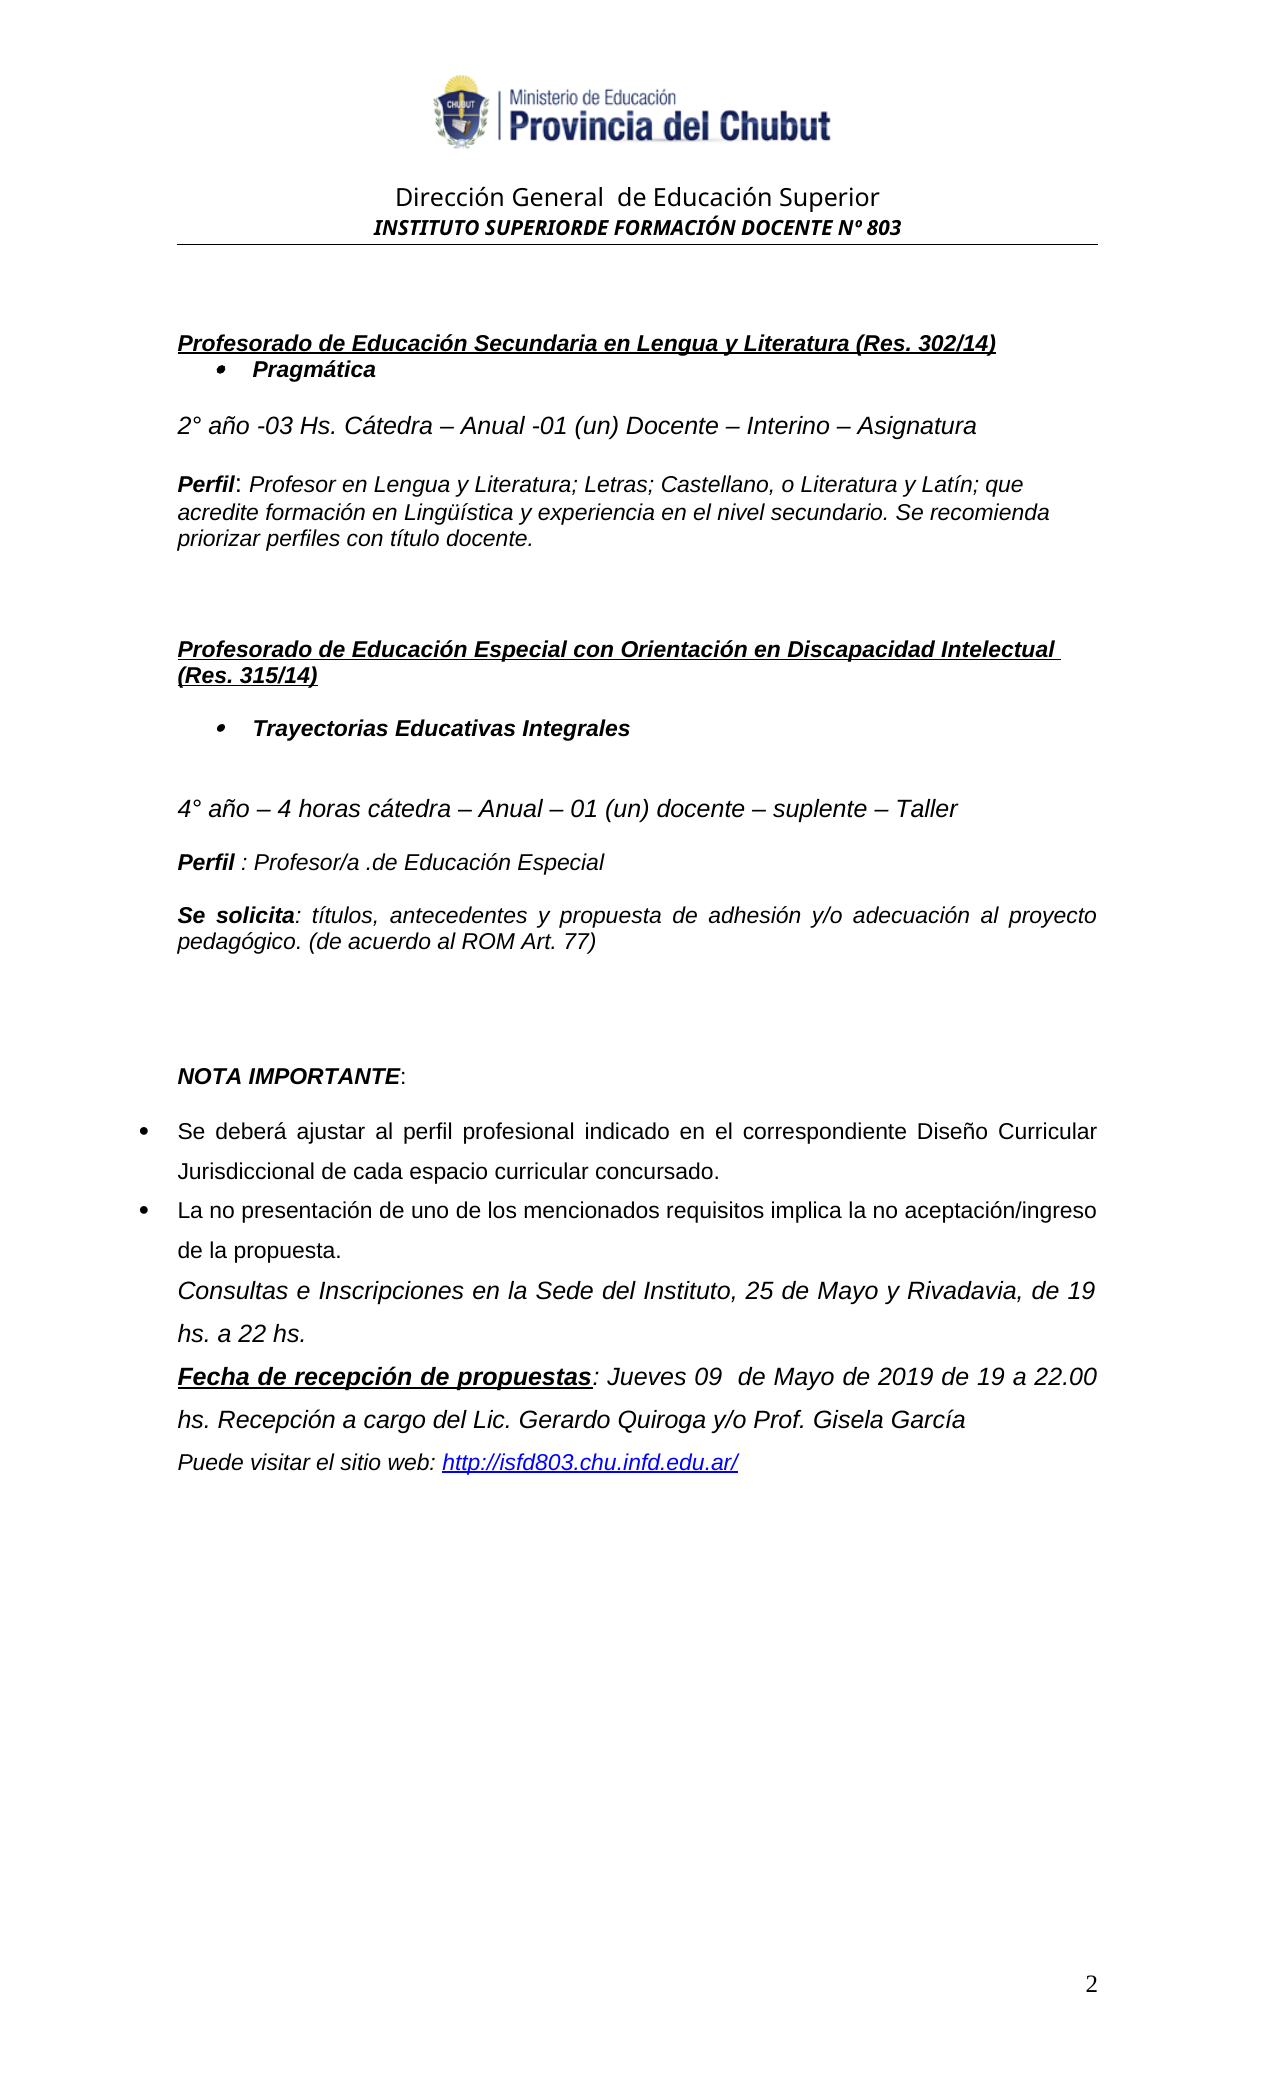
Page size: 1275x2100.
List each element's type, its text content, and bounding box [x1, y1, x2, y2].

subtitle Profesorado de Educación Secundaria en Lengua y Literatura (Res. 302/14) [177, 329, 1098, 356]
list Se deberá ajustar al perfil profesional indicado en el correspondiente Diseño Curricular Jurisdiccional de cada espacio curricular concursado. [140, 1118, 1098, 1184]
text NOTA IMPORTANTE: [177, 1063, 1098, 1089]
text Puede visitar el sitio web: http://isfd803.chu.infd.edu.ar/ [177, 1449, 1098, 1475]
text Perfil : Profesor/a .de Educación Especial [177, 849, 1098, 875]
text Consultas e Inscripciones en la Sede del Instituto, 25 de Mayo y Rivadavia, de 19 hs. a 22 hs. [177, 1276, 1098, 1348]
list Pragmática [215, 356, 1098, 382]
list La no presentación de uno de los mencionados requisitos implica la no aceptación/ingreso de la propuesta. [140, 1197, 1098, 1263]
picture [429, 73, 846, 151]
subtitle Trayectorias Educativas Integrales [215, 715, 1098, 741]
subtitle Profesorado de Educación Especial con Orientación en Discapacidad Intelectual (Res. 315/14) [177, 636, 1098, 688]
text Se solicita: títulos, antecedentes y propuesta de adhesión y/o adecuación al proyecto pedagógico. (de acuerdo al ROM Art. 77) [177, 902, 1098, 954]
text 2° año -03 Hs. Cátedra – Anual -01 (un) Docente – Interino – Asignatura [177, 411, 1098, 440]
text Fecha de recepción de propuestas: Jueves 09 de Mayo de 2019 de 19 a 22.00 hs. Recepción a cargo del Lic. Gerardo Quiroga y/o Prof. Gisela García [177, 1362, 1098, 1434]
text 4° año – 4 horas cátedra – Anual – 01 (un) docente – suplente – Taller [177, 794, 1098, 823]
text Perfil: Profesor en Lengua y Literatura; Letras; Castellano, o Literatura y Latín; que acredite formación en Lingüística y experiencia en el nivel secundario. Se recomienda priorizar perfiles con título docente. [177, 468, 1098, 551]
